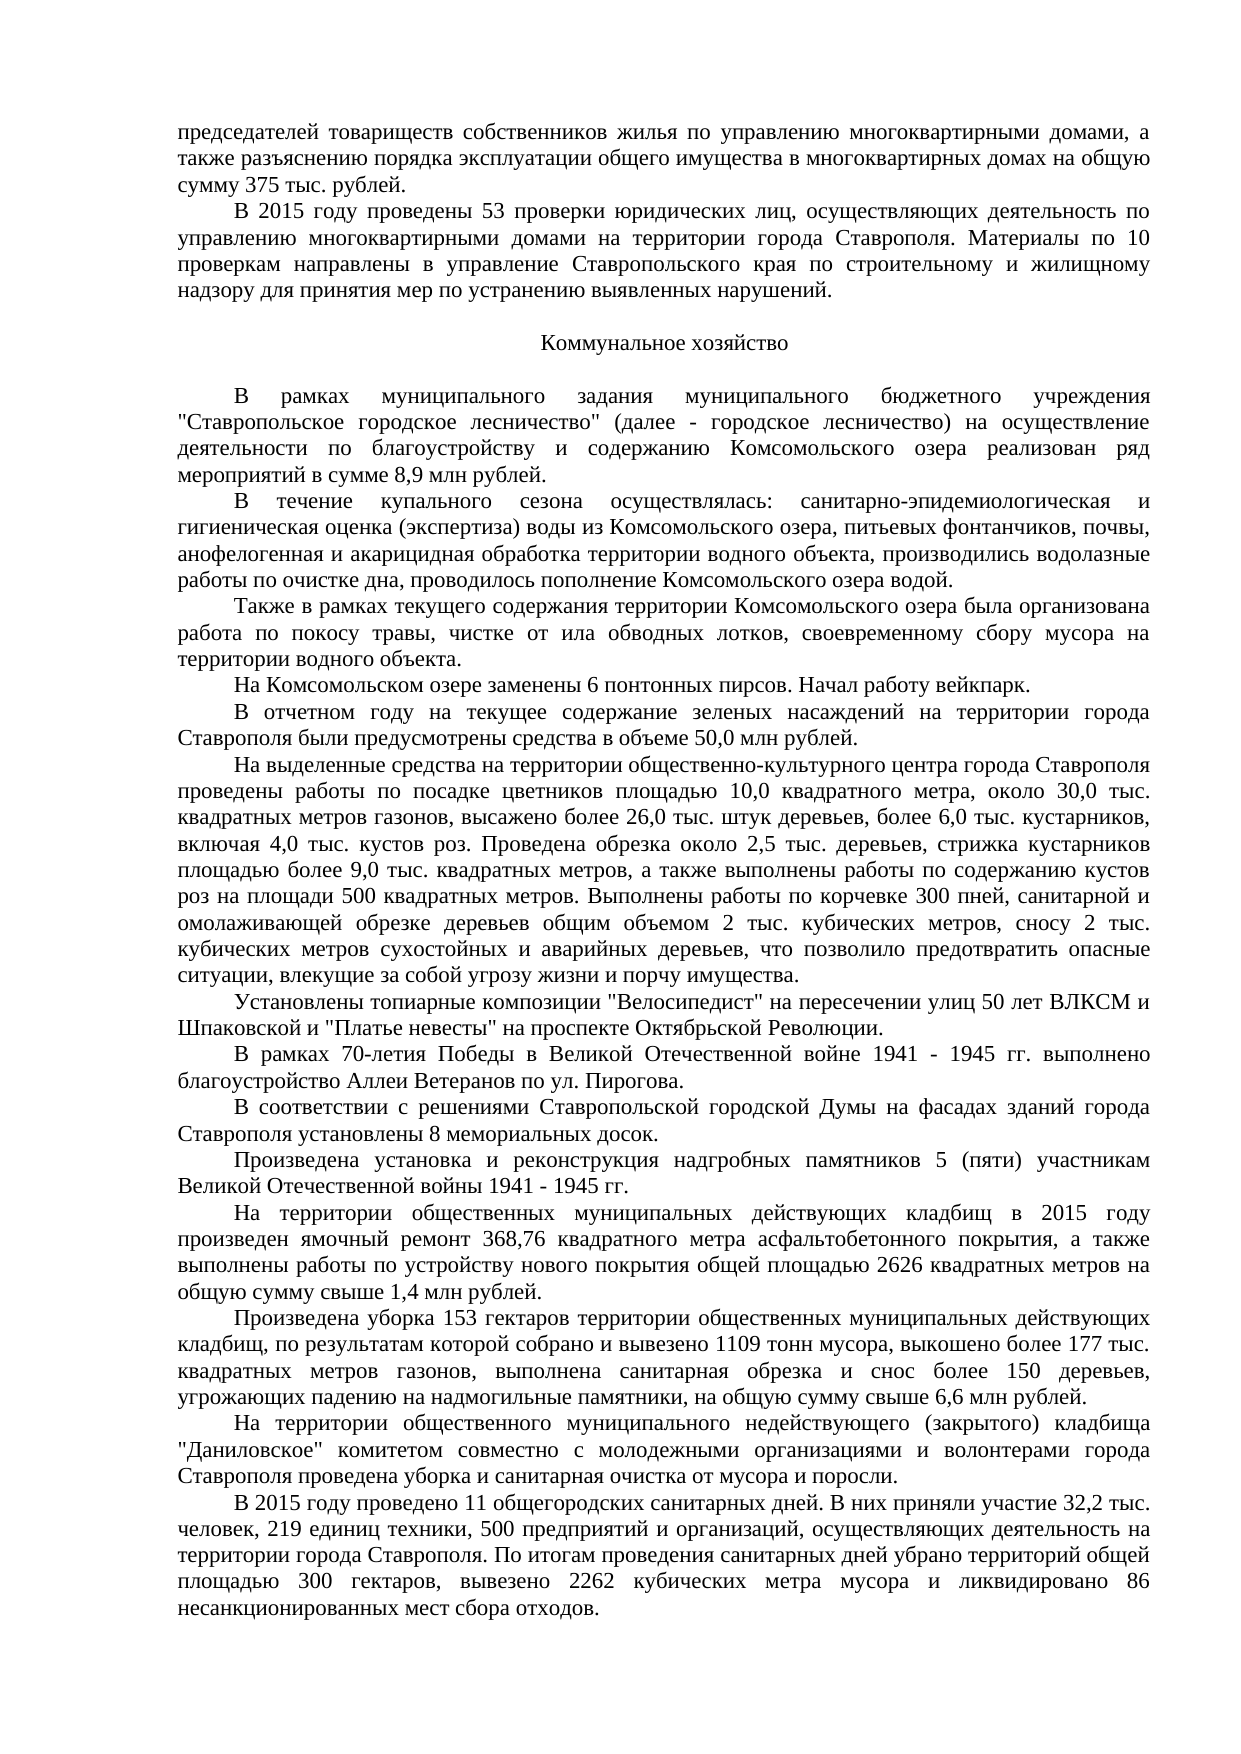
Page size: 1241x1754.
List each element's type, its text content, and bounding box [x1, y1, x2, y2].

text На Комсомольском озере заменены 6 понтонных пирсов. Начал работу вейкпарк. [177, 672, 1152, 698]
text В рамках муниципального задания муниципального бюджетного учреждения "Ставропольское городское лесничество" (далее - городское лесничество) на осуществление деятельности по благоустройству и содержанию Комсомольского озера реализован ряд мероприятий в сумме 8,9 млн рублей. [177, 382, 1152, 487]
text На выделенные средства на территории общественно-культурного центра города Ставрополя проведены работы по посадке цветников площадью 10,0 квадратного метра, около 30,0 тыс. квадратных метров газонов, высажено более 26,0 тыс. штук деревьев, более 6,0 тыс. кустарников, включая 4,0 тыс. кустов роз. Проведена обрезка около 2,5 тыс. деревьев, стрижка кустарников площадью более 9,0 тыс. квадратных метров, а также выполнены работы по содержанию кустов роз на площади 500 квадратных метров. Выполнены работы по корчевке 300 пней, санитарной и омолаживающей обрезке деревьев общим объемом 2 тыс. кубических метров, сносу 2 тыс. кубических метров сухостойных и аварийных деревьев, что позволило предотвратить опасные ситуации, влекущие за собой угрозу жизни и порчу имущества. [177, 751, 1152, 988]
text Установлены топиарные композиции "Велосипедист" на пересечении улиц 50 лет ВЛКСМ и Шпаковской и "Платье невесты" на проспекте Октябрьской Революции. [177, 988, 1152, 1041]
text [177, 118, 1152, 197]
text В соответствии с решениями Ставропольской городской Думы на фасадах зданий города Ставрополя установлены 8 мемориальных досок. [177, 1093, 1152, 1146]
text На территории общественных муниципальных действующих кладбищ в 2015 году произведен ямочный ремонт 368,76 квадратного метра асфальтобетонного покрытия, а также выполнены работы по устройству нового покрытия общей площадью 2626 квадратных метров на общую сумму свыше 1,4 млн рублей. [177, 1199, 1152, 1304]
text Произведена установка и реконструкция надгробных памятников 5 (пяти) участникам Великой Отечественной войны 1941 - 1945 гг. [177, 1146, 1152, 1199]
text Коммунальное хозяйство [177, 329, 1152, 355]
text Также в рамках текущего содержания территории Комсомольского озера была организована работа по покосу травы, чистке от ила обводных лотков, своевременному сбору мусора на территории водного объекта. [177, 592, 1152, 672]
text В 2015 году проведены 53 проверки юридических лиц, осуществляющих деятельность по управлению многоквартирными домами на территории города Ставрополя. Материалы по 10 проверкам направлены в управление Ставропольского края по строительному и жилищному надзору для принятия мер по устранению выявленных нарушений. [177, 197, 1152, 303]
text На территории общественного муниципального недействующего (закрытого) кладбища "Даниловское" комитетом совместно с молодежными организациями и волонтерами города Ставрополя проведена уборка и санитарная очистка от мусора и поросли. [177, 1409, 1152, 1488]
text В рамках 70-летия Победы в Великой Отечественной войне 1941 - 1945 гг. выполнено благоустройство Аллеи Ветеранов по ул. Пирогова. [177, 1041, 1152, 1093]
text В течение купального сезона осуществлялась: санитарно-эпидемиологическая и гигиеническая оценка (экспертиза) воды из Комсомольского озера, питьевых фонтанчиков, почвы, анофелогенная и акарицидная обработка территории водного объекта, производились водолазные работы по очистке дна, проводилось пополнение Комсомольского озера водой. [177, 487, 1152, 592]
text Произведена уборка 153 гектаров территории общественных муниципальных действующих кладбищ, по результатам которой собрано и вывезено 1109 тонн мусора, выкошено более 177 тыс. квадратных метров газонов, выполнена санитарная обрезка и снос более 150 деревьев, угрожающих падению на надмогильные памятники, на общую сумму свыше 6,6 млн рублей. [177, 1304, 1152, 1409]
text В отчетном году на текущее содержание зеленых насаждений на территории города Ставрополя были предусмотрены средства в объеме 50,0 млн рублей. [177, 698, 1152, 751]
text В 2015 году проведено 11 общегородских санитарных дней. В них приняли участие 32,2 тыс. человек, 219 единиц техники, 500 предприятий и организаций, осуществляющих деятельность на территории города Ставрополя. По итогам проведения санитарных дней убрано территорий общей площадью 300 гектаров, вывезено 2262 кубических метра мусора и ликвидировано 86 несанкционированных мест сбора отходов. [177, 1488, 1152, 1620]
